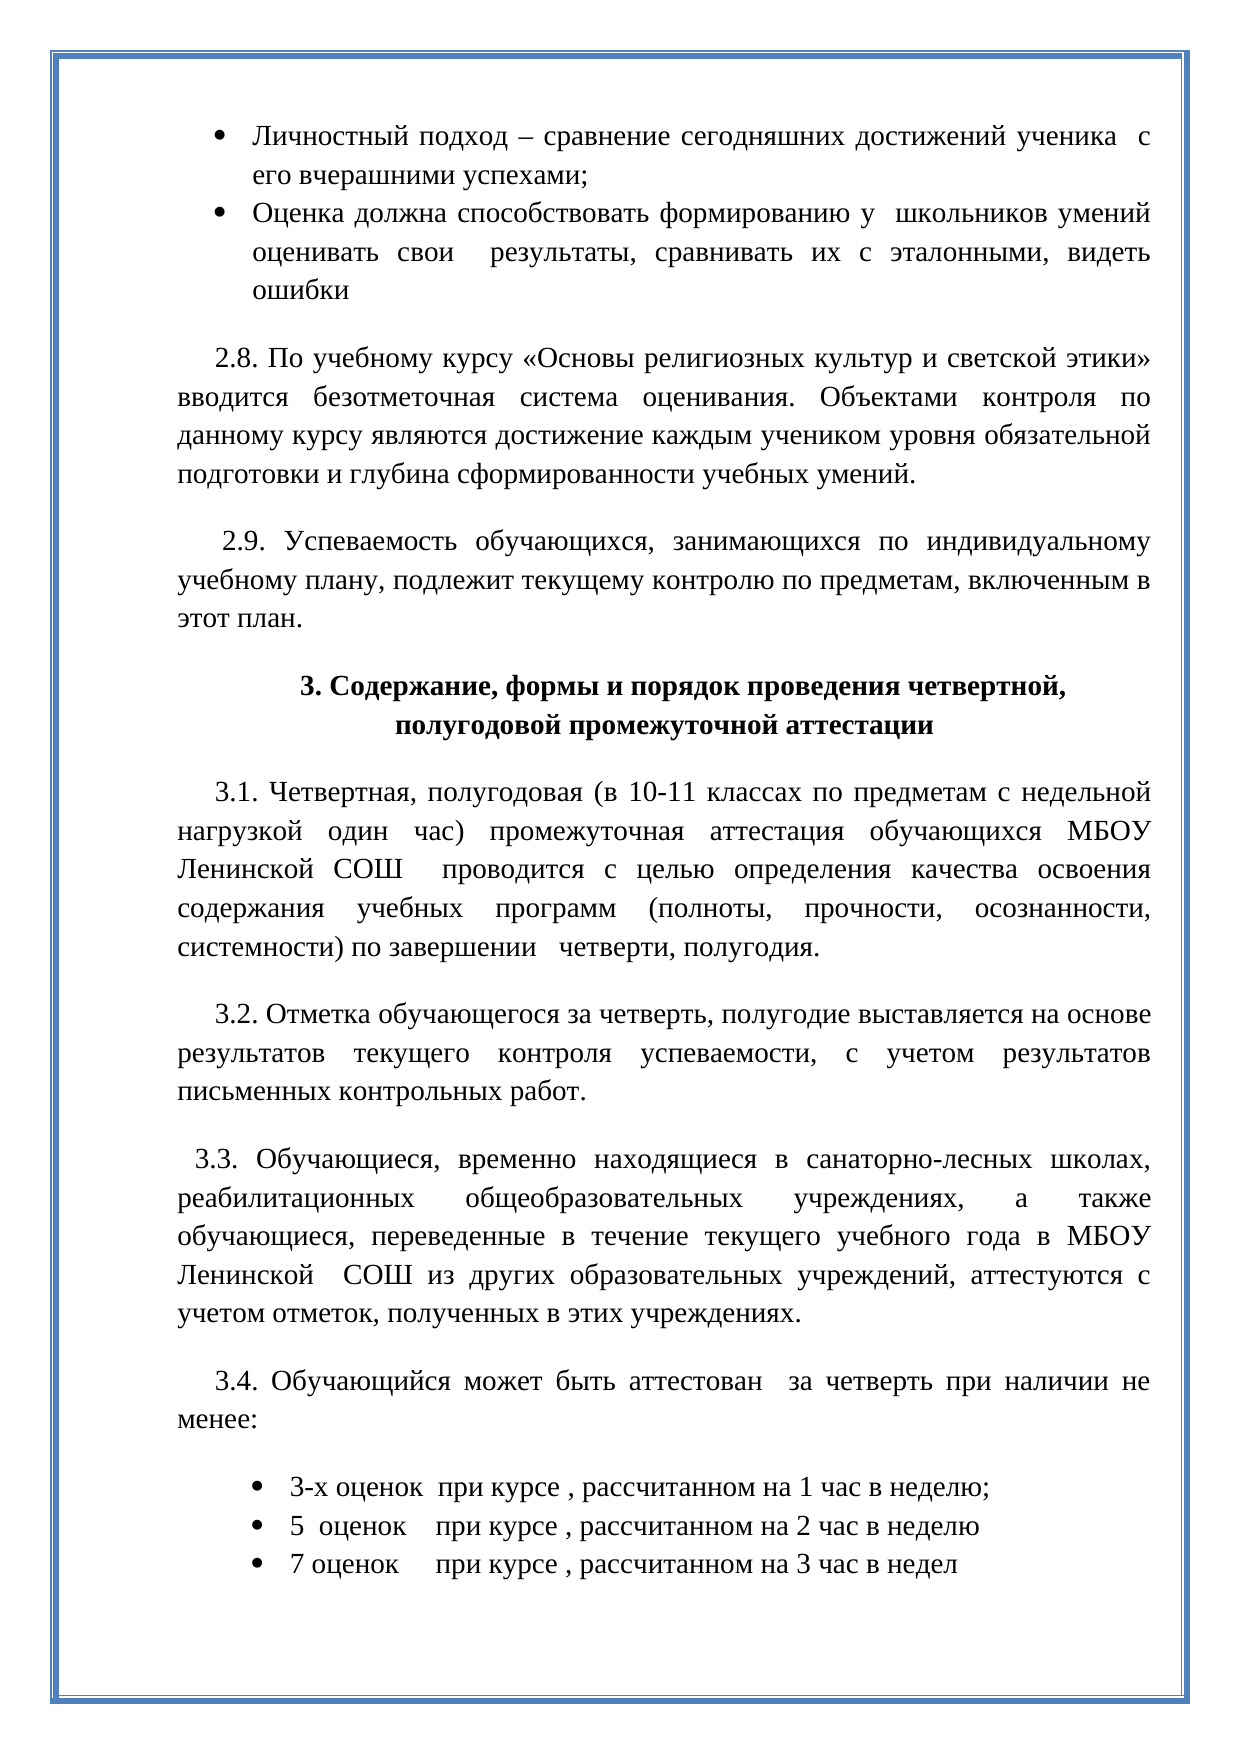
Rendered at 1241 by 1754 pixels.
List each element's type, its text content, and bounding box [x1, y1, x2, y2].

text 2.9. Успеваемость обучающихся, занимающихся по индивидуальному учебному плану, подлежит текущему контролю по предметам, включенным в этот план. [177, 523, 1152, 634]
text 3. Содержание, формы и порядок проведения четвертной, полугодовой промежуточной аттестации [177, 668, 1152, 740]
text 3.3. Обучающиеся, временно находящиеся в санаторно-лесных школах, реабилитационных общеобразовательных учреждениях, а также обучающиеся, переведенные в течение текущего учебного года в МБОУ Ленинской СОШ из других образовательных учреждений, аттестуются с учетом отметок, полученных в этих учреждениях. [177, 1141, 1152, 1329]
text 3.2. Отметка обучающегося за четверть, полугодие выставляется на основе результатов текущего контроля успеваемости, с учетом результатов письменных контрольных работ. [177, 996, 1152, 1107]
list Личностный подход – сравнение сегодняшних достижений ученика с его вчерашними успехами; [214, 118, 1152, 190]
text 3.1. Четвертная, полугодовая (в 10-11 классах по предметам с недельной нагрузкой один час) промежуточная аттестация обучающихся МБОУ Ленинской СОШ проводится с целью определения качества освоения содержания учебных программ (полноты, прочности, осознанности, системности) по завершении четверти, полугодия. [177, 774, 1152, 962]
list Оценка должна способствовать формированию у школьников умений оценивать свои результаты, сравнивать их с эталонными, видеть ошибки [214, 195, 1152, 306]
text 2.8. По учебному курсу «Основы религиозных культур и светской этики» вводится безотметочная система оценивания. Объектами контроля по данному курсу являются достижение каждым учеником уровня обязательной подготовки и глубина сформированности учебных умений. [177, 340, 1152, 489]
list 7 оценок при курсе , рассчитанном на 3 час в недел [252, 1547, 1152, 1580]
text 3.4. Обучающийся может быть аттестован за четверть при наличии не менее: [177, 1363, 1152, 1435]
list 5 оценок при курсе , рассчитанном на 2 час в неделю [252, 1508, 1152, 1542]
list 3-х оценок при курсе , рассчитанном на 1 час в неделю; [252, 1469, 1152, 1503]
